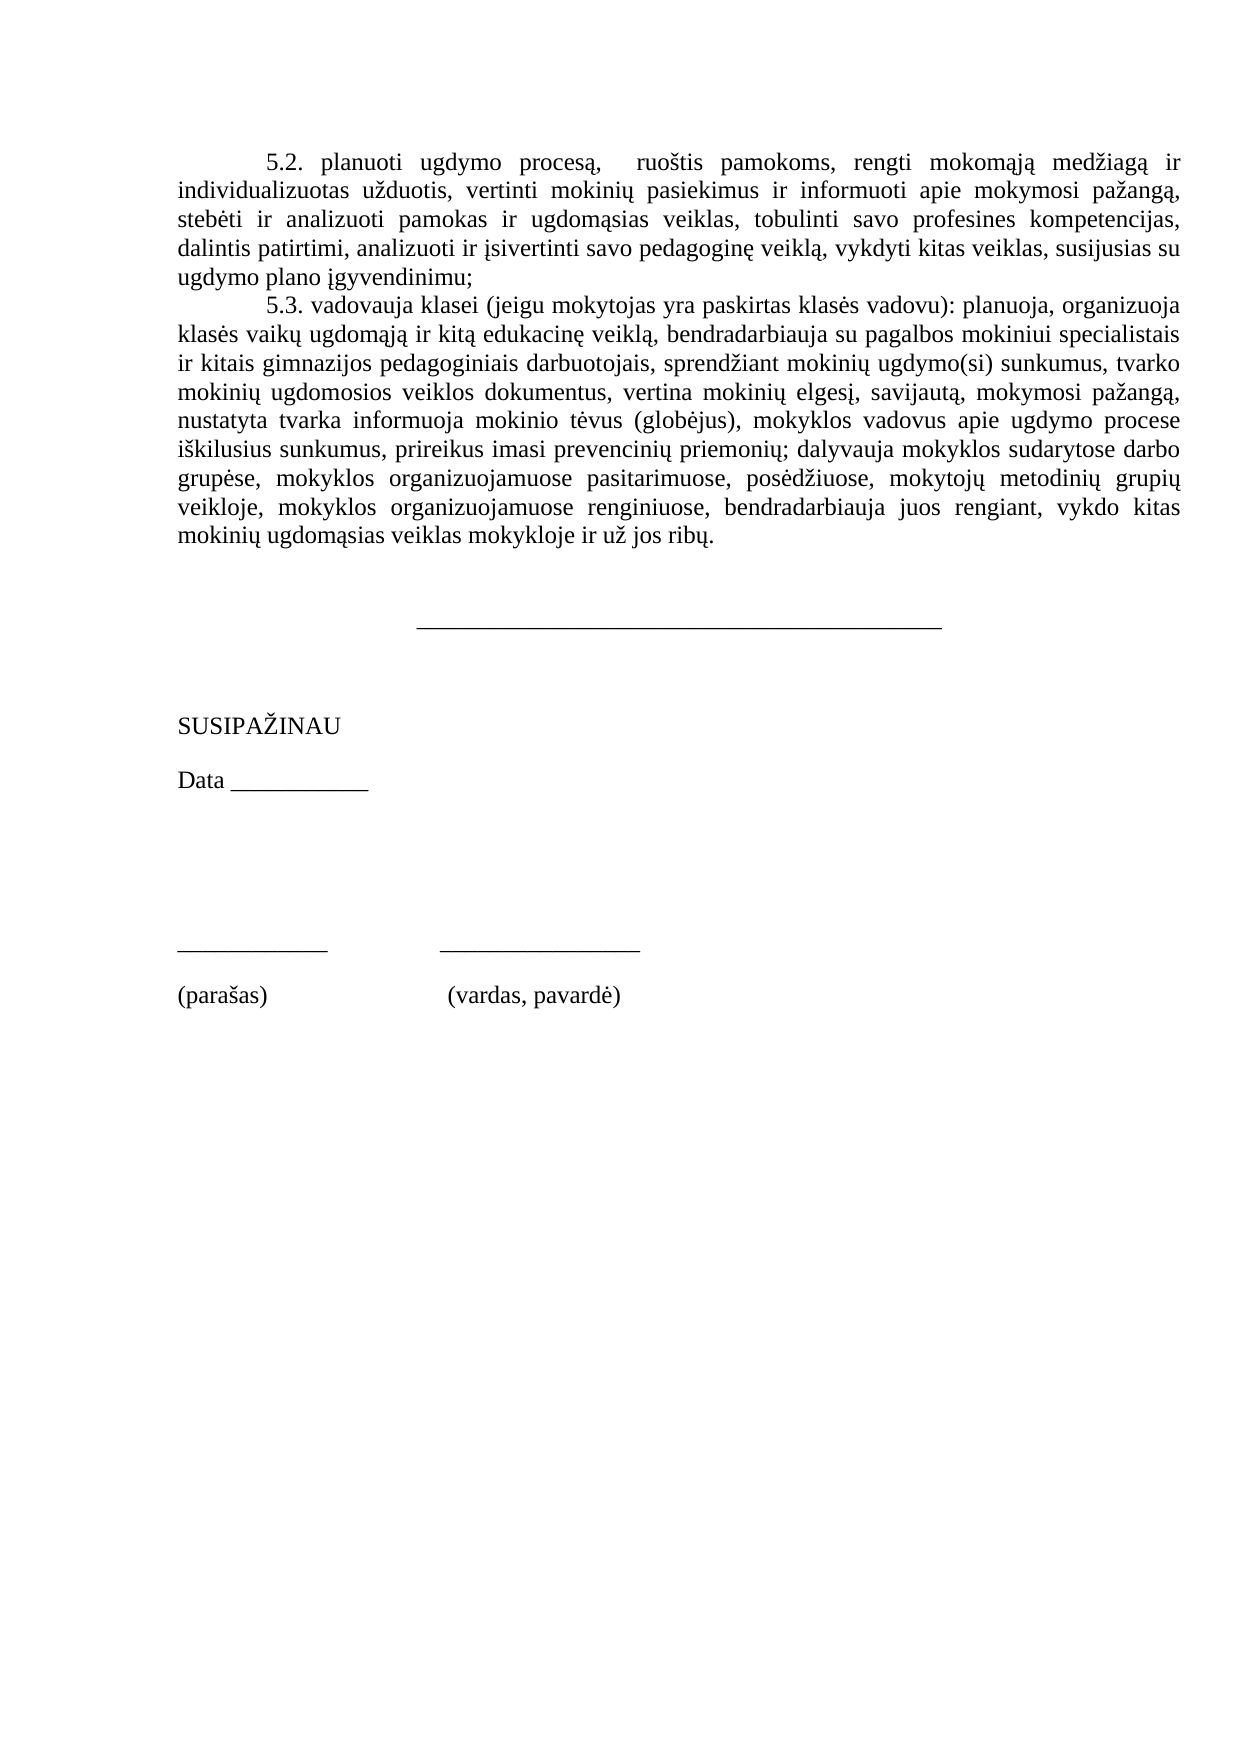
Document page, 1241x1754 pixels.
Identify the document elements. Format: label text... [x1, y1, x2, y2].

text Data ___________ [177, 765, 1181, 793]
text SUSIPAŽINAU [177, 711, 1181, 740]
text 5.2. planuoti ugdymo procesą, ruoštis pamokoms, rengti mokomąją medžiagą ir individualizuotas užduotis, vertinti mokinių pasiekimus ir informuoti apie mokymosi pažangą, stebėti ir analizuoti pamokas ir ugdomąsias veiklas, tobulinti savo profesines kompetencijas, dalintis patirtimi, analizuoti ir įsivertinti savo pedagoginę veiklą, vykdyti kitas veiklas, susijusias su ugdymo plano įgyvendinimu; [177, 147, 1181, 291]
text __________________________________________ [177, 603, 1181, 632]
text ____________ ________________ [177, 926, 1181, 955]
text (parašas) (vardas, pavardė) [177, 980, 1181, 1009]
text 5.3. vadovauja klasei (jeigu mokytojas yra paskirtas klasės vadovu): planuoja, organizuoja klasės vaikų ugdomąją ir kitą edukacinę veiklą, bendradarbiauja su pagalbos mokiniui specialistais ir kitais gimnazijos pedagoginiais darbuotojais, sprendžiant mokinių ugdymo(si) sunkumus, tvarko mokinių ugdomosios veiklos dokumentus, vertina mokinių elgesį, savijautą, mokymosi pažangą, nustatyta tvarka informuoja mokinio tėvus (globėjus), mokyklos vadovus apie ugdymo procese iškilusius sunkumus, prireikus imasi prevencinių priemonių; dalyvauja mokyklos sudarytose darbo grupėse, mokyklos organizuojamuose pasitarimuose, posėdžiuose, mokytojų metodinių grupių veikloje, mokyklos organizuojamuose renginiuose, bendradarbiauja juos rengiant, vykdo kitas mokinių ugdomąsias veiklas mokykloje ir už jos ribų. [177, 291, 1181, 549]
